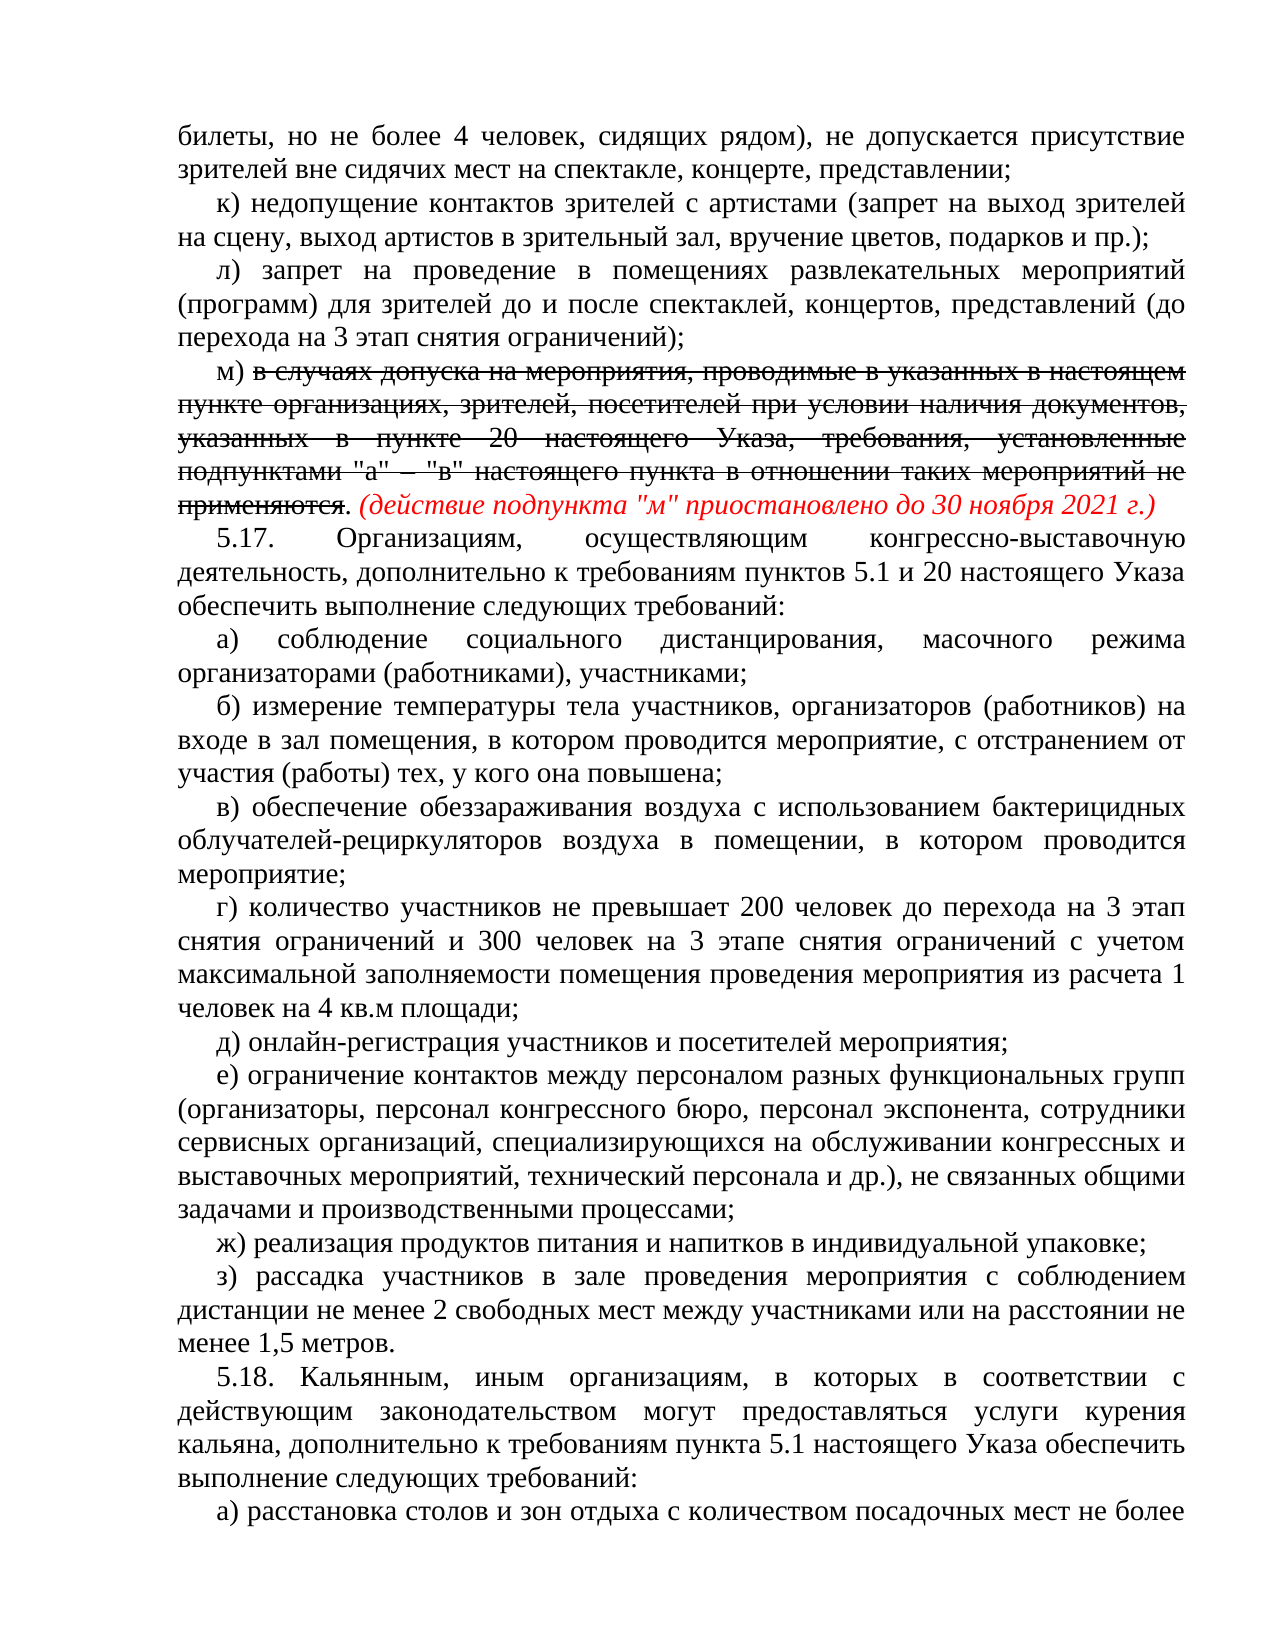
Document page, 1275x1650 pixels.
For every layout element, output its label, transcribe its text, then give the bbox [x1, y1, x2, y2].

text м) в случаях допуска на мероприятия, проводимые в указанных в настоящем пункте организациях, зрителей, посетителей при условии наличия документов, указанных в пункте 20 настоящего Указа, требования, установленные подпунктами "а" – "в" настоящего пункта в отношении таких мероприятий не применяются. (действие подпункта "м" приостановлено до 30 ноября 2021 г.) [177, 406, 1186, 438]
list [177, 118, 1186, 185]
list а) соблюдение социального дистанцирования, масочного режима организаторами (работниками), участниками; [177, 621, 1186, 688]
text 5.17. Организациям, осуществляющим конгрессно-выставочную деятельность, дополнительно к требованиям пунктов 5.1 и 20 настоящего Указа обеспечить выполнение следующих требований: [177, 521, 1186, 621]
list д) онлайн-регистрация участников и посетителей мероприятия; [177, 1024, 1186, 1057]
text м) в случаях допуска на мероприятия, проводимые в указанных в настоящем пункте организациях, зрителей, посетителей при условии наличия документов, указанных в пункте 20 настоящего Указа, требования, установленные подпунктами "а" – "в" настоящего пункта в отношении таких мероприятий не применяются. (действие подпункта "м" приостановлено до 30 ноября 2021 г.) [177, 439, 1186, 472]
list в) обеспечение обеззараживания воздуха с использованием бактерицидных облучателей-рециркуляторов воздуха в помещении, в котором проводится мероприятие; [177, 789, 1186, 889]
list з) рассадка участников в зале проведения мероприятия с соблюдением дистанции не менее 2 свободных мест между участниками или на расстоянии не менее 1,5 метров. [177, 1258, 1186, 1359]
list е) ограничение контактов между персоналом разных функциональных групп (организаторы, персонал конгрессного бюро, персонал экспонента, сотрудники сервисных организаций, специализирующихся на обслуживании конгрессных и выставочных мероприятий, технический персонала и др.), не связанных общими задачами и производственными процессами; [177, 1057, 1186, 1225]
text 5.18. Кальянным, иным организациям, в которых в соответствии с действующим законодательством могут предоставляться услуги курения кальяна, дополнительно к требованиям пункта 5.1 настоящего Указа обеспечить выполнение следующих требований: [177, 1359, 1186, 1493]
text л) запрет на проведение в помещениях развлекательных мероприятий (программ) для зрителей до и после спектаклей, концертов, представлений (до перехода на 3 этап снятия ограничений); [177, 252, 1186, 353]
list к) недопущение контактов зрителей с артистами (запрет на выход зрителей на сцену, выход артистов в зрительный зал, вручение цветов, подарков и пр.); [177, 185, 1186, 252]
list б) измерение температуры тела участников, организаторов (работников) на входе в зал помещения, в котором проводится мероприятие, с отстранением от участия (работы) тех, у кого она повышена; [177, 688, 1186, 789]
text м) в случаях допуска на мероприятия, проводимые в указанных в настоящем пункте организациях, зрителей, посетителей при условии наличия документов, указанных в пункте 20 настоящего Указа, требования, установленные подпунктами "а" – "в" настоящего пункта в отношении таких мероприятий не применяются. (действие подпункта "м" приостановлено до 30 ноября 2021 г.) [177, 473, 1186, 521]
list г) количество участников не превышает 200 человек до перехода на 3 этап снятия ограничений и 300 человек на 3 этапе снятия ограничений с учетом максимальной заполняемости помещения проведения мероприятия из расчета 1 человек на 4 кв.м площади; [177, 889, 1186, 1024]
list ж) реализация продуктов питания и напитков в индивидуальной упаковке; [177, 1225, 1186, 1258]
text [177, 1493, 1186, 1527]
text м) в случаях допуска на мероприятия, проводимые в указанных в настоящем пункте организациях, зрителей, посетителей при условии наличия документов, указанных в пункте 20 настоящего Указа, требования, установленные подпунктами "а" – "в" настоящего пункта в отношении таких мероприятий не применяются. (действие подпункта "м" приостановлено до 30 ноября 2021 г.) [177, 353, 1186, 405]
